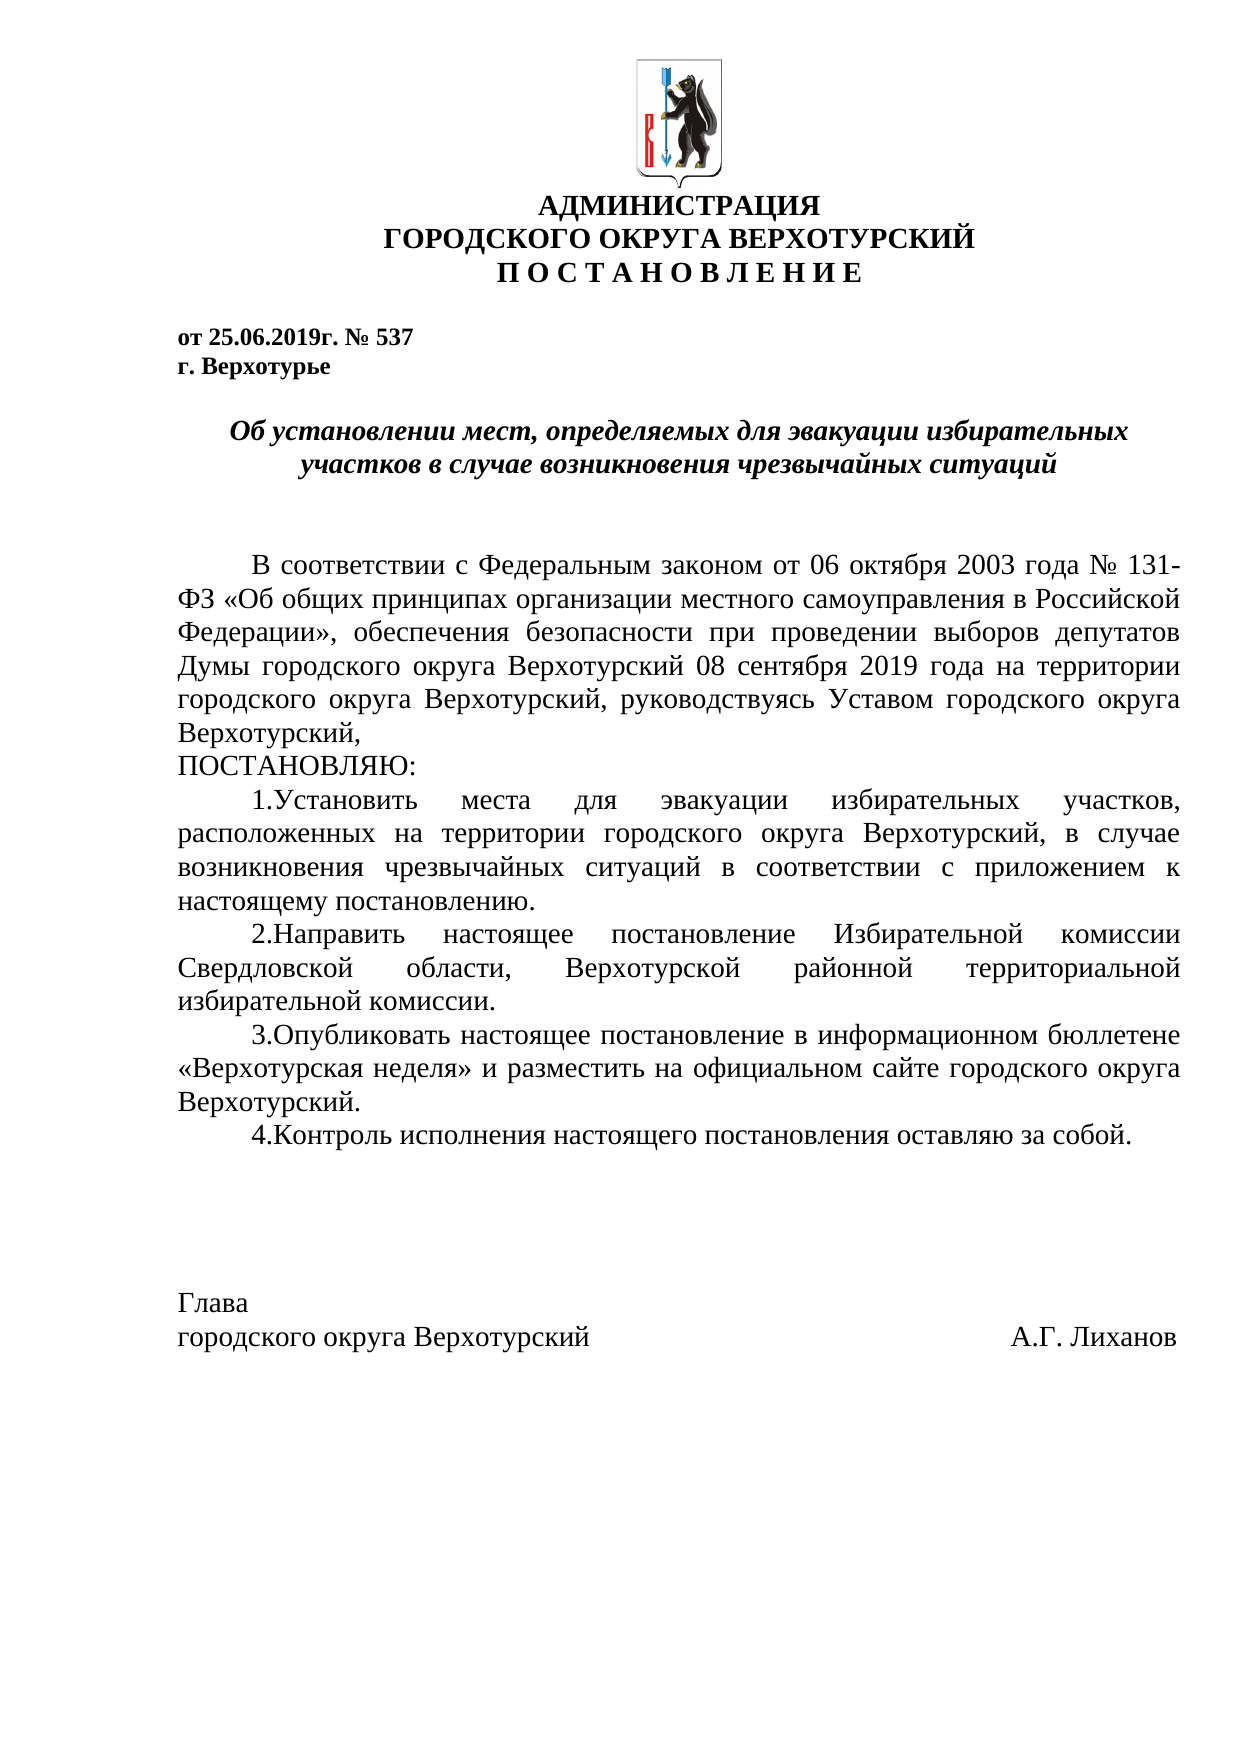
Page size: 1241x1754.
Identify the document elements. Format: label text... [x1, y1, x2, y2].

text 4.Контроль исполнения настоящего постановления оставляю за собой. [177, 1117, 1181, 1151]
text ГОРОДСКОГО ОКРУГА ВЕРХОТУРСКИЙ [177, 221, 1181, 255]
picture [636, 59, 722, 188]
text Глава [177, 1285, 1181, 1319]
text 3.Опубликовать настоящее постановление в информационном бюллетене «Верхотурская неделя» и разместить на официальном сайте городского округа Верхотурский. [177, 1017, 1181, 1117]
text П О С Т А Н О В Л Е Н И Е [177, 255, 1181, 288]
text 2.Направить настоящее постановление Избирательной комиссии Свердловской области, Верхотурской районной территориальной избирательной комиссии. [177, 916, 1181, 1017]
text В соответствии с Федеральным законом от 06 октября 2003 года № 131-ФЗ «Об общих принципах организации местного самоуправления в Российской Федерации», обеспечения безопасности при проведении выборов депутатов Думы городского округа Верхотурский 08 сентября 2019 года на территории городского округа Верхотурский, руководствуясь Уставом городского округа Верхотурский, [177, 547, 1181, 748]
text городского округа Верхотурский А.Г. Лиханов [177, 1319, 1181, 1352]
text ПОСТАНОВЛЯЮ: [177, 748, 1181, 782]
text от 25.06.2019г. № 537 [177, 322, 1181, 351]
text Об установлении мест, определяемых для эвакуации избирательных участков в случае возникновения чрезвычайных ситуаций [177, 413, 1181, 480]
text 1.Установить места для эвакуации избирательных участков, расположенных на территории городского округа Верхотурский, в случае возникновения чрезвычайных ситуаций в соответствии с приложением к настоящему постановлению. [177, 782, 1181, 916]
text АДМИНИСТРАЦИЯ [177, 188, 1181, 221]
text г. Верхотурье [177, 351, 1181, 379]
